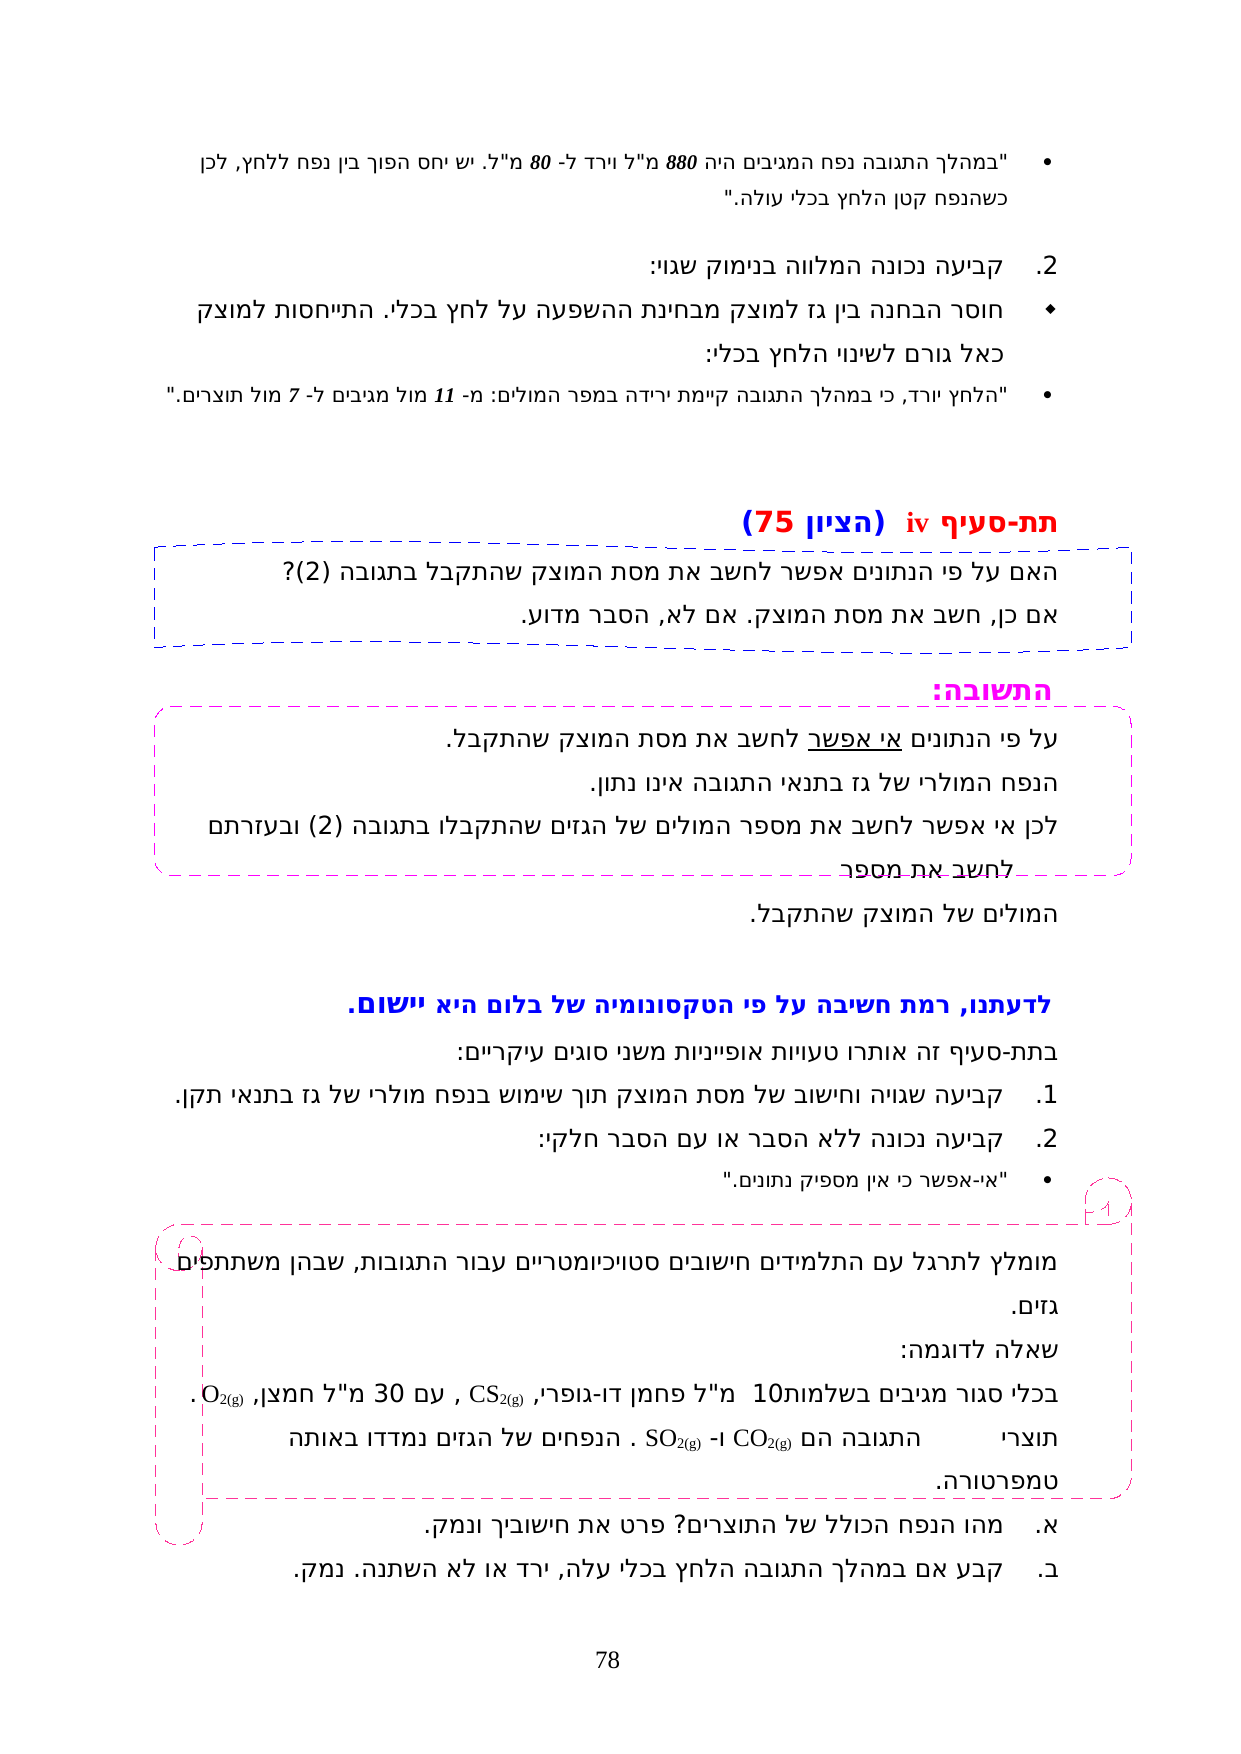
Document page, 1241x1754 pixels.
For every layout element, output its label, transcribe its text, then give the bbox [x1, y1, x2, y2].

text "במהלך התגובה נפח המגיבים היה 880 מ"ל וירד ל- 80 מ"ל. יש יחס הפוך בין נפח ללחץ, לכן כשהנפח קטן הלחץ בכלי עולה." [162, 150, 1053, 211]
text "אי-אפשר כי אין מספיק נתונים." [162, 1168, 1053, 1192]
text שאלה לדוגמה: [162, 1335, 1059, 1364]
text על פי הנתונים אי אפשר לחשב את מסת המוצק שהתקבל. [162, 724, 1059, 753]
text תת-סעיף iv (הציון 75) [162, 506, 1059, 540]
text לכן אי אפשר לחשב את מספר המולים של הגזים שהתקבלו בתגובה (2) ובעזרתם לחשב את מספר [162, 812, 1059, 884]
text הנפח המולרי של גז בתנאי התגובה אינו נתון. [162, 768, 1059, 797]
text האם על פי הנתונים אפשר לחשב את מסת המוצק שהתקבל בתגובה (2)? [162, 557, 1059, 586]
text ב. קבע אם במהלך התגובה הלחץ בכלי עלה, ירד או לא השתנה. נמק. [162, 1554, 1059, 1583]
text בתת-סעיף זה אותרו טעויות אופייניות משני סוגים עיקריים: [162, 1037, 1059, 1066]
text 1. קביעה שגויה וחישוב של מסת המוצק תוך שימוש בנפח מולרי של גז בתנאי תקן. [148, 1081, 1059, 1110]
text 2. קביעה נכונה המלווה בנימוק שגוי: [148, 252, 1059, 281]
text לדעתנו, רמת חשיבה על פי הטקסונומיה של בלום היא יישום. [162, 986, 1053, 1020]
text חוסר הבחנה בין גז למוצק מבחינת ההשפעה על לחץ בכלי. התייחסות למוצק כאל גורם לשינוי הלחץ בכלי: [148, 295, 1059, 368]
text "הלחץ יורד, כי במהלך התגובה קיימת ירידה במפר המולים: מ- 11 מול מגיבים ל- 7 מול תוצרים." [162, 383, 1053, 407]
text מומלץ לתרגל עם התלמידים חישובים סטויכיומטריים עבור התגובות, שבהן משתתפים גזים. [162, 1248, 1059, 1321]
text אם כן, חשב את מסת המוצק. אם לא, הסבר מדוע. [162, 601, 1059, 630]
text התשובה: [162, 673, 1053, 707]
text 2. קביעה נכונה ללא הסבר או עם הסבר חלקי: [148, 1124, 1059, 1153]
text המולים של המוצק שהתקבל. [162, 899, 1059, 928]
text בכלי סגור מגיבים בשלמות10 מ"ל פחמן דו-גופרי, CS2(g) , עם 30 מ"ל חמצן, O2(g) . תוצרי התגובה הם CO2(g) ו- SO2(g) . הנפחים של הגזים נמדדו באותה טמפרטורה. [162, 1379, 1059, 1496]
text א. מהו הנפח הכולל של התוצרים? פרט את חישוביך ונמק. [162, 1510, 1059, 1539]
